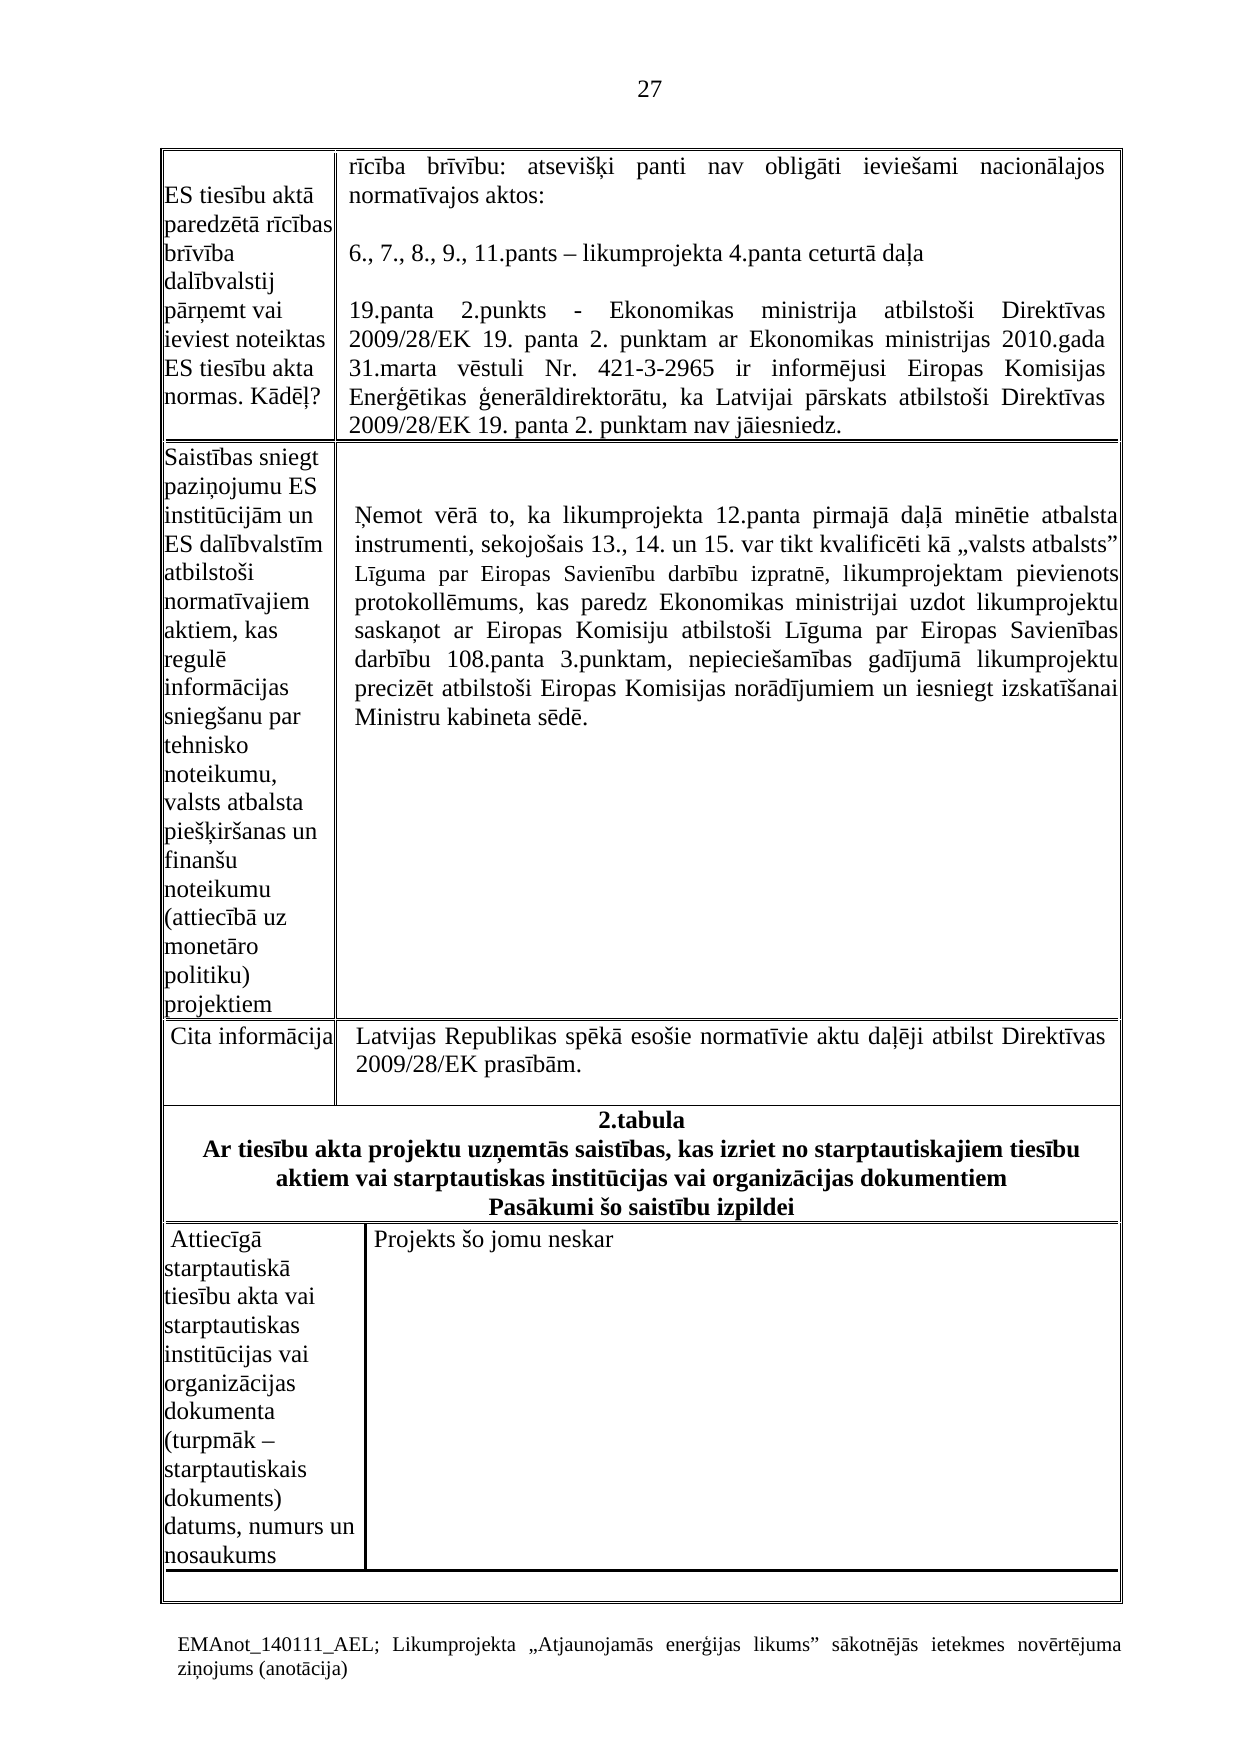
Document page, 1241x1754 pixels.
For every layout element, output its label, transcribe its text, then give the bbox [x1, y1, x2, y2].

table_cell 2.tabula Ar tiesību akta projektu uzņemtās saistības, kas izriet no starptautiskajiem tiesību aktiem vai starptautiskas institūcijas vai organizācijas dokumentiem Pasākumi šo saistību izpildei [164, 1106, 1120, 1221]
table_cell Cita informācija [164, 1018, 334, 1104]
table_cell Projekts šo jomu neskar [365, 1221, 1121, 1569]
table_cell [164, 151, 336, 439]
table_cell Saistības sniegt paziņojumu ES institūcijām un ES dalībvalstīm atbilstoši normatīvajiem aktiem, kas regulē informācijas sniegšanu par tehnisko noteikumu, valsts atbalsta piešķiršanas un finanšu noteikumu (attiecībā uz monetāro politiku) projektiem [164, 439, 334, 1017]
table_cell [336, 151, 1120, 439]
table_cell [164, 1569, 1120, 1601]
table_cell Latvijas Republikas spēkā esošie normatīvie aktu daļēji atbilst Direktīvas 2009/28/EK prasībām. [337, 1018, 1120, 1104]
table_cell Attiecīgā starptautiskā tiesību akta vai starptautiskas institūcijas vai organizācijas dokumenta (turpmāk – starptautiskais dokuments) datums, numurs un nosaukums [162, 1221, 365, 1569]
table_cell Ņemot vērā to, ka likumprojekta 12.panta pirmajā daļā minētie atbalsta instrumenti, sekojošais 13., 14. un 15. var tikt kvalificēti kā „valsts atbalsts” Līguma par Eiropas Savienību darbību izpratnē, likumprojektam pievienots protokollēmums, kas paredz Ekonomikas ministrijai uzdot likumprojektu saskaņot ar Eiropas Komisiju atbilstoši Līguma par Eiropas Savienības darbību 108.panta 3.punktam, nepieciešamības gadījumā likumprojektu precizēt atbilstoši Eiropas Komisijas norādījumiem un iesniegt izskatīšanai Ministru kabineta sēdē. [337, 439, 1120, 1017]
